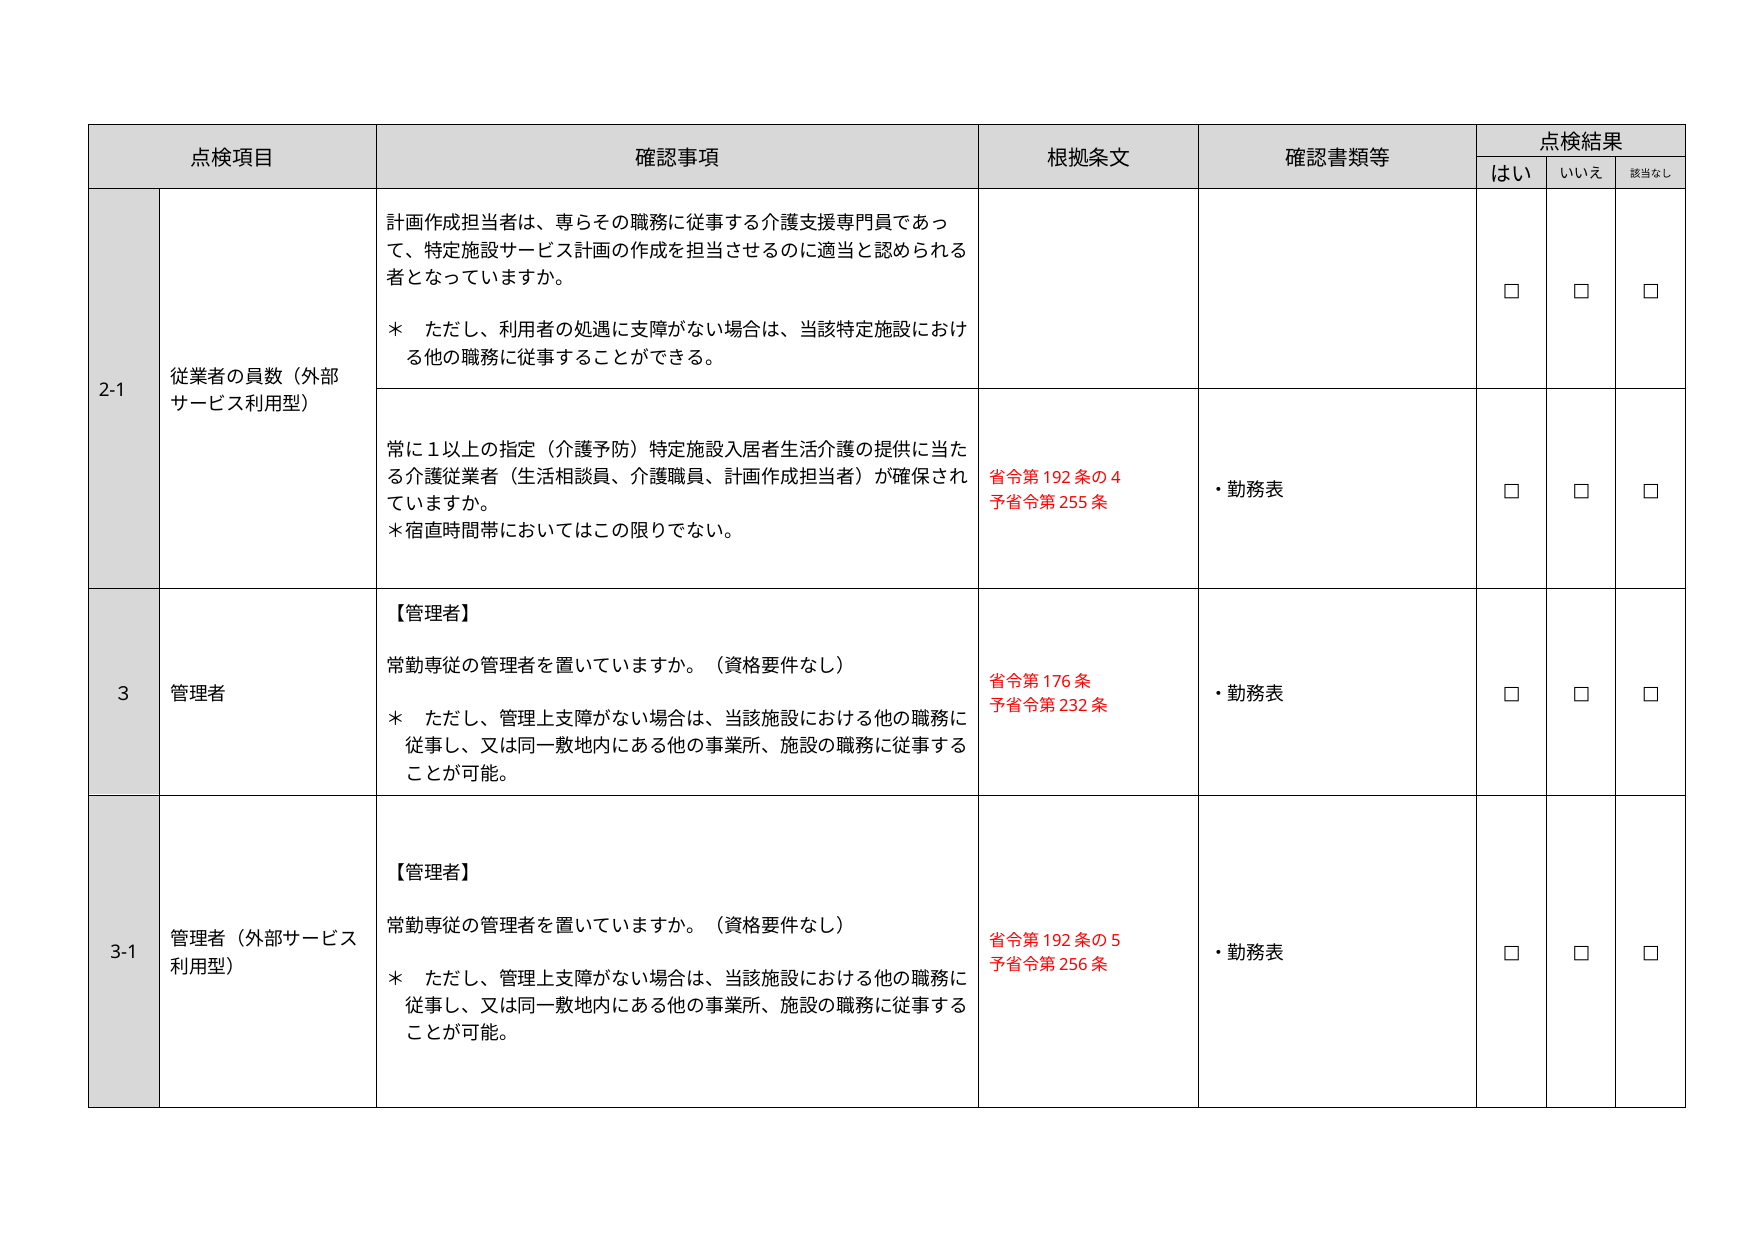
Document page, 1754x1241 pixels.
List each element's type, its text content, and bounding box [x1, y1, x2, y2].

table_header 確認書類等 [1199, 125, 1476, 188]
table_cell ・勤務表 [1199, 589, 1476, 794]
table_cell [1199, 189, 1476, 388]
table_cell 省令第176条 予省令第232条 [979, 589, 1198, 794]
table_cell 2-1 [89, 189, 159, 588]
table_cell 省令第192条の5 予省令第256条 [979, 796, 1198, 1107]
table_cell □ [1477, 189, 1546, 388]
table_cell いいえ [1547, 157, 1615, 188]
table_cell □ [1477, 589, 1546, 794]
table_cell □ [1477, 389, 1546, 588]
table_cell [979, 189, 1198, 388]
table_cell 管理者 [160, 589, 376, 794]
table_cell □ [1616, 589, 1685, 794]
table_cell □ [1547, 589, 1615, 794]
table_cell 【管理者】 常勤専従の管理者を置いていますか。（資格要件なし） ＊ ただし、管理上支障がない場合は、当該施設における他の職務に従事し、又は同一敷地内にある他の事業所、施設の職務に従事することが可能。 [377, 796, 978, 1107]
table_cell □ [1547, 389, 1615, 588]
table_cell □ [1616, 796, 1685, 1107]
table_cell 3-1 [89, 796, 159, 1107]
table_header 確認事項 [377, 125, 978, 188]
table_cell はい [1477, 157, 1546, 188]
table_cell □ [1477, 796, 1546, 1107]
table_cell □ [1616, 189, 1685, 388]
table_cell ３ [89, 589, 159, 794]
table_header 点検結果 [1477, 125, 1685, 156]
table_cell ・勤務表 [1199, 389, 1476, 588]
table_cell ・勤務表 [1199, 796, 1476, 1107]
table_header 点検項目 [89, 125, 376, 188]
table_cell □ [1547, 796, 1615, 1107]
table_cell 計画作成担当者は、専らその職務に従事する介護支援専門員であって、特定施設サービス計画の作成を担当させるのに適当と認められる者となっていますか。 ＊ ただし、利用者の処遇に支障がない場合は、当該特定施設における他の職務に従事することができる。 [377, 189, 978, 388]
table_cell 管理者（外部サービス利用型） [160, 796, 376, 1107]
table_cell 省令第192条の4 予省令第255条 [979, 389, 1198, 588]
table_cell □ [1616, 389, 1685, 588]
table_header 根拠条文 [979, 125, 1198, 188]
table_cell □ [1547, 189, 1615, 388]
table_cell 常に１以上の指定（介護予防）特定施設入居者生活介護の提供に当たる介護従業者（生活相談員、介護職員、計画作成担当者）が確保されていますか。 ＊宿直時間帯においてはこの限りでない。 [377, 389, 978, 588]
table_cell 【管理者】 常勤専従の管理者を置いていますか。（資格要件なし） ＊ ただし、管理上支障がない場合は、当該施設における他の職務に従事し、又は同一敷地内にある他の事業所、施設の職務に従事することが可能。 [377, 589, 978, 794]
table_cell 該当なし [1616, 157, 1685, 188]
table_cell 従業者の員数（外部サービス利用型） [160, 189, 376, 588]
